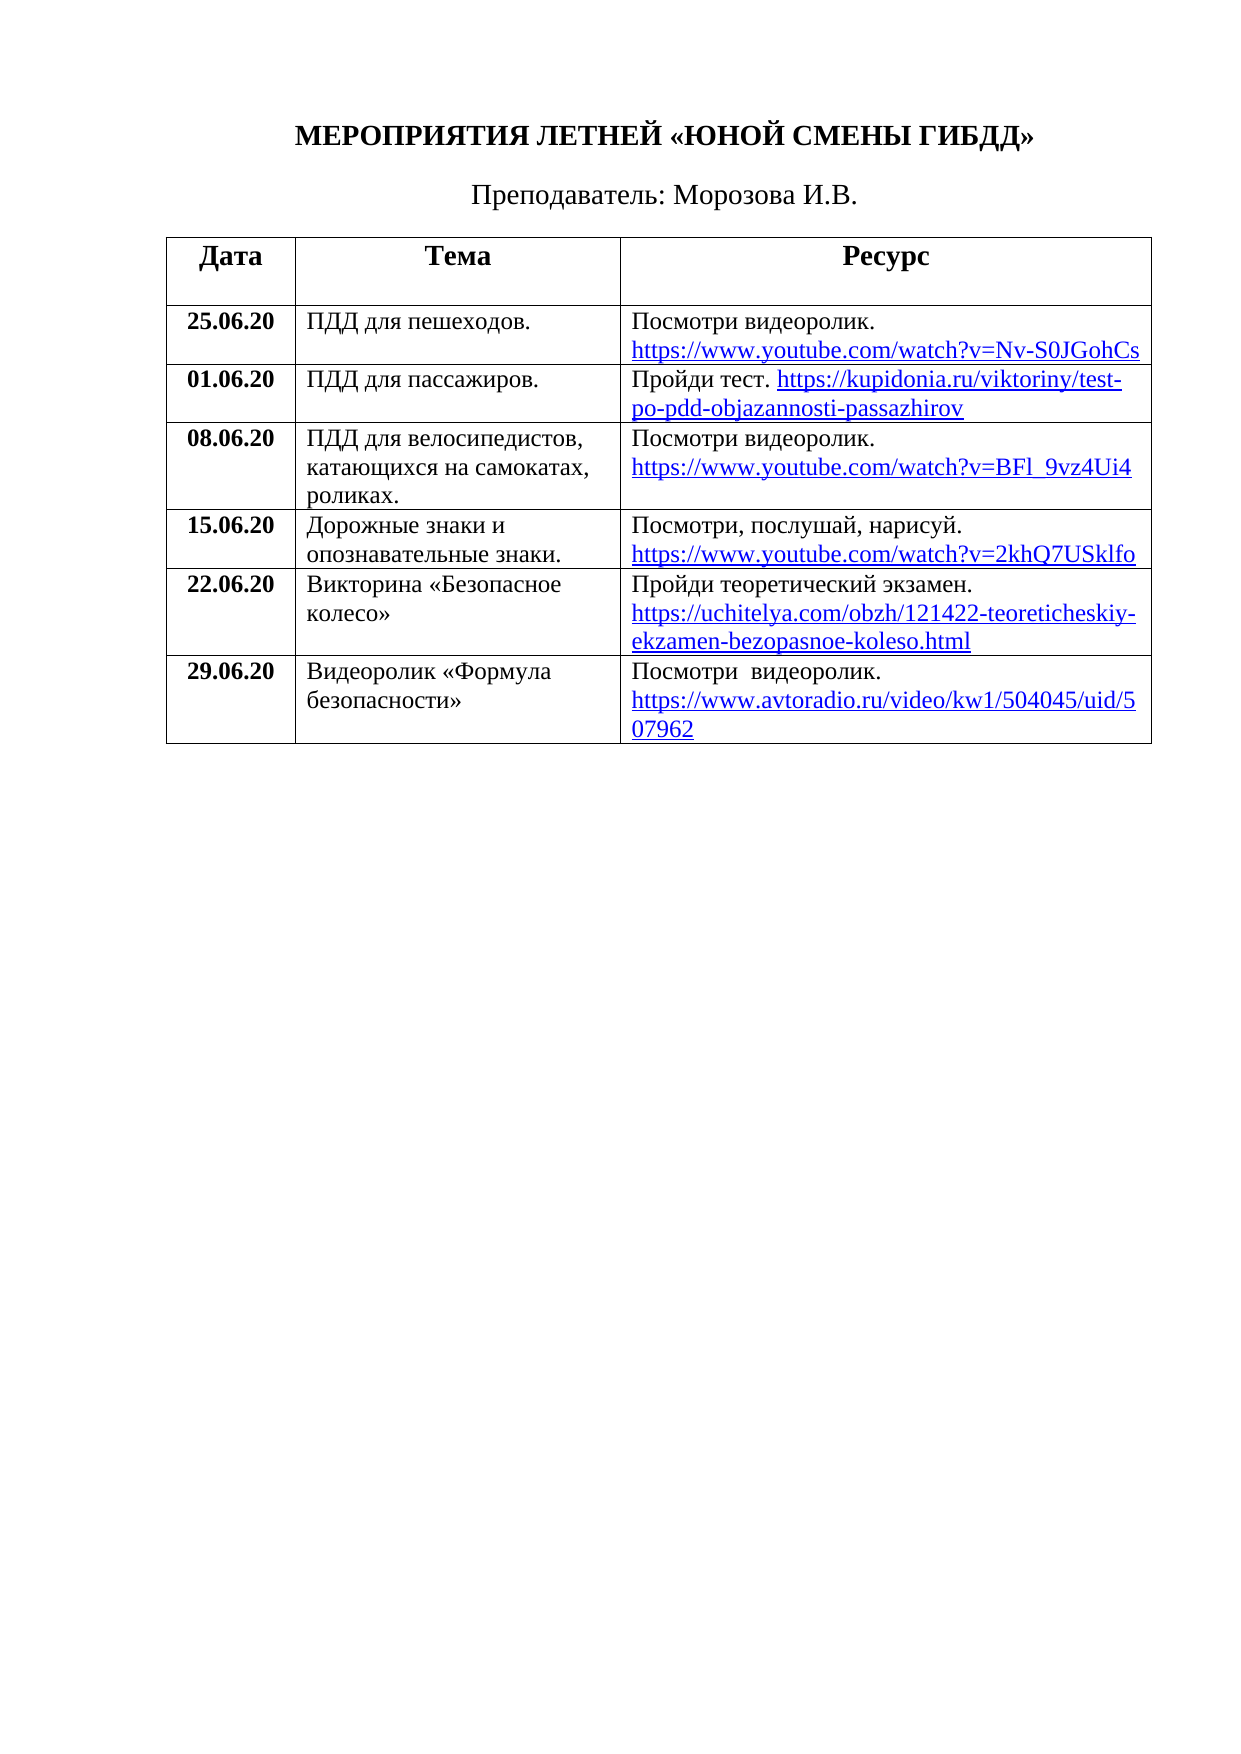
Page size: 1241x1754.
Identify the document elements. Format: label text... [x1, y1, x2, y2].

text МЕРОПРИЯТИЯ ЛЕТНЕЙ «ЮНОЙ СМЕНЫ ГИБДД» [177, 118, 1152, 152]
table_cell 08.06.20 [167, 423, 295, 509]
table_cell ПДД для пешеходов. [296, 306, 620, 363]
table_cell Посмотри видеоролик. https://www.avtoradio.ru/video/kw1/504045/uid/507962 [621, 656, 1151, 742]
table_cell 01.06.20 [167, 365, 295, 422]
text Преподаватель: Морозова И.В. [177, 177, 1152, 211]
table_cell ПДД для велосипедистов, катающихся на самокатах, роликах. [296, 423, 620, 509]
table_cell ПДД для пассажиров. [296, 365, 620, 422]
table_cell 25.06.20 [167, 306, 295, 363]
table_cell Пройди теоретический экзамен. https://uchitelya.com/obzh/121422-teoreticheskiy-ekzamen-bezopasnoe-koleso.html [621, 569, 1151, 655]
table_header Ресурс [621, 238, 1151, 305]
table_cell Видеоролик «Формула безопасности» [296, 656, 620, 742]
table_cell Дорожные знаки и опознавательные знаки. [296, 510, 620, 568]
table_cell 22.06.20 [167, 569, 295, 655]
table_cell Викторина «Безопасное колесо» [296, 569, 620, 655]
table_header Дата [167, 238, 295, 305]
table_cell 29.06.20 [167, 656, 295, 742]
table_cell 15.06.20 [167, 510, 295, 568]
table_header Тема [296, 238, 620, 305]
table_cell Посмотри видеоролик. https://www.youtube.com/watch?v=BFl_9vz4Ui4 [621, 423, 1151, 509]
table_cell Посмотри, послушай, нарисуй. https://www.youtube.com/watch?v=2khQ7USklfo [621, 510, 1151, 568]
table_cell Посмотри видеоролик. https://www.youtube.com/watch?v=Nv-S0JGohCs [621, 306, 1151, 363]
table_cell Пройди тест. https://kupidonia.ru/viktoriny/test-po-pdd-objazannosti-passazhirov [621, 365, 1151, 422]
